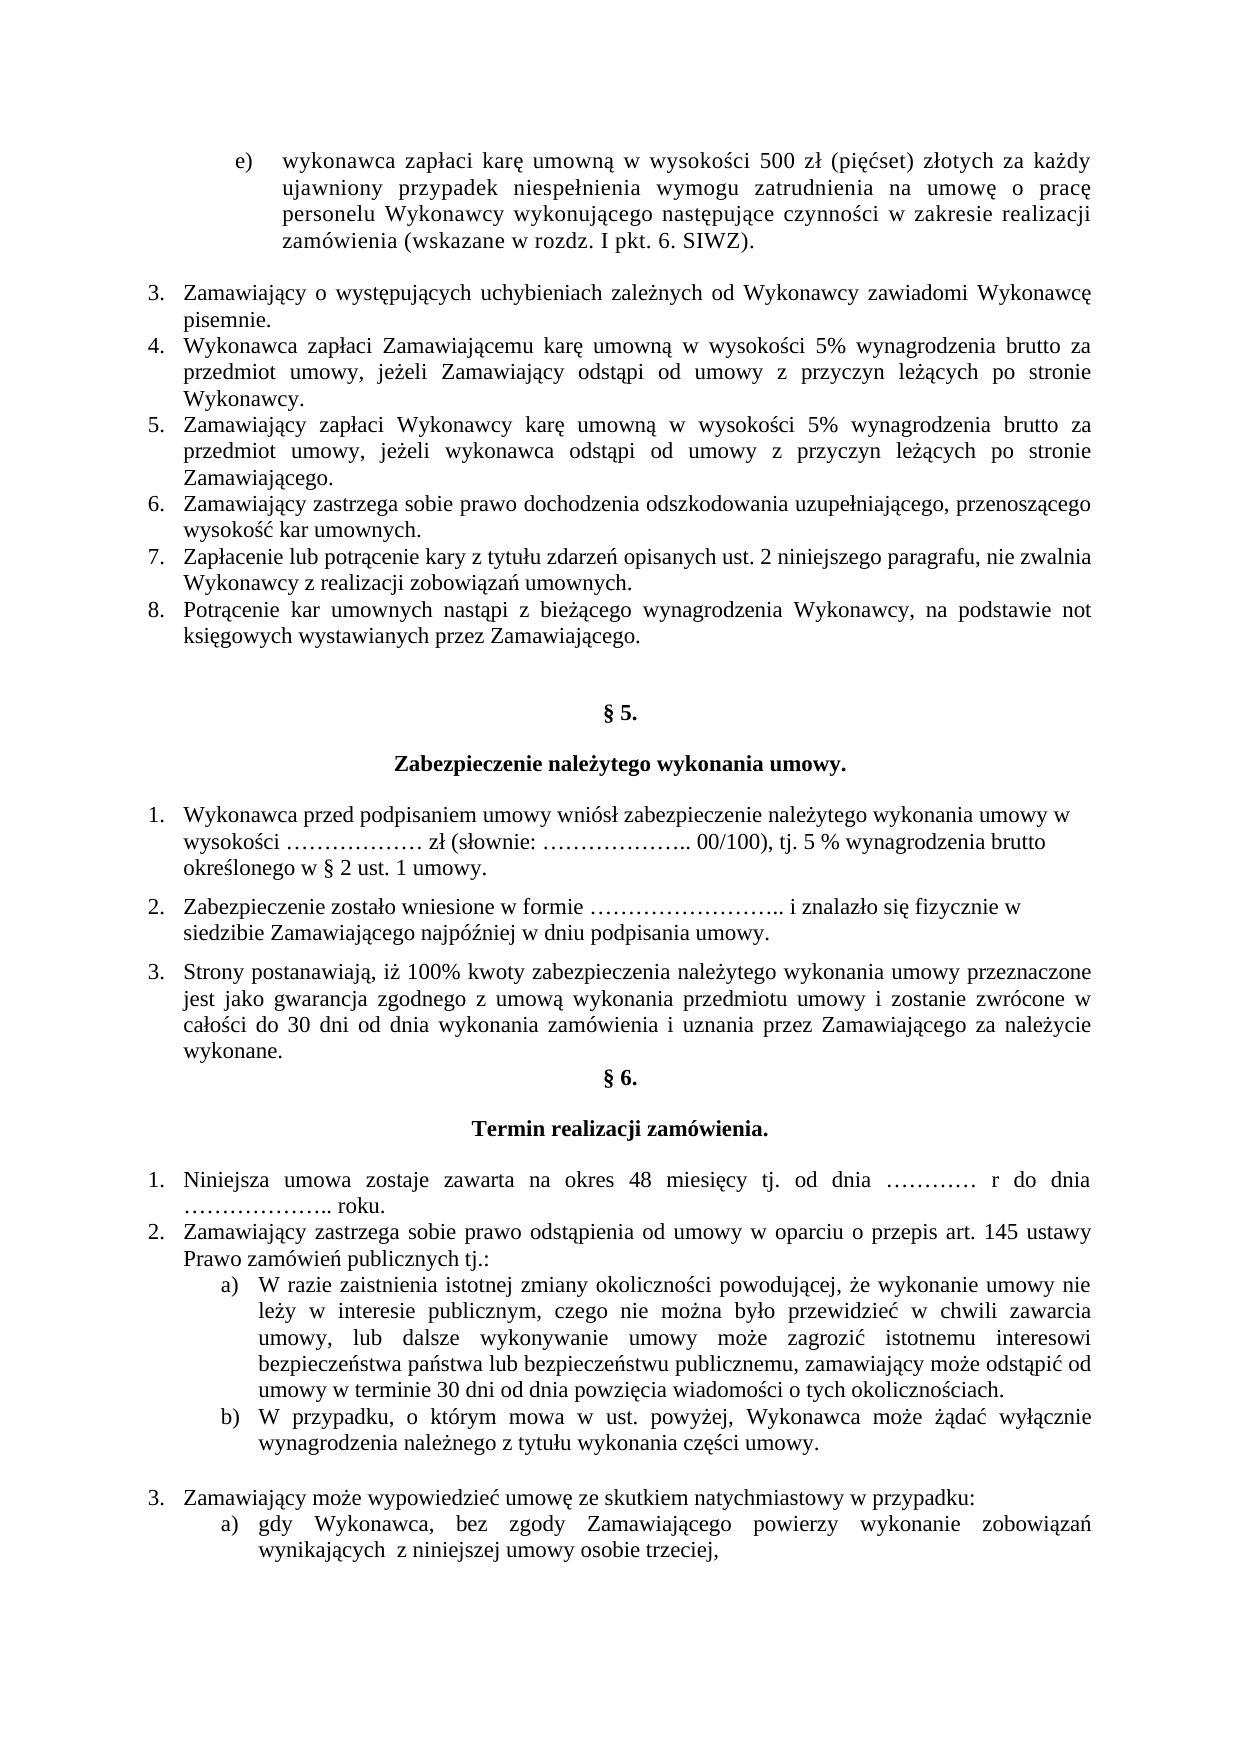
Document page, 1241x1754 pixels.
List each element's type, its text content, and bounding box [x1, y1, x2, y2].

text Termin realizacji zamówienia. [148, 1115, 1093, 1141]
list gdy Wykonawca, bez zgody Zamawiającego powierzy wykonanie zobowiązań wynikających z niniejszej umowy osobie trzeciej, [221, 1510, 1093, 1563]
text § 5. [148, 699, 1093, 726]
list Wykonawca przed podpisaniem umowy wniósł zabezpieczenie należytego wykonania umowy w wysokości ……………… zł (słownie: ……………….. 00/100), tj. 5 % wynagrodzenia brutto określonego w § 2 ust. 1 umowy. [148, 801, 1093, 881]
list Zamawiający może wypowiedzieć umowę ze skutkiem natychmiastowy w przypadku: [148, 1484, 1093, 1510]
list Zamawiający zastrzega sobie prawo odstąpienia od umowy w oparciu o przepis art. 145 ustawy Prawo zamówień publicznych tj.: [148, 1218, 1093, 1271]
list W przypadku, o którym mowa w ust. powyżej, Wykonawca może żądać wyłącznie wynagrodzenia należnego z tytułu wykonania części umowy. [221, 1403, 1093, 1456]
list Zamawiający o występujących uchybieniach zależnych od Wykonawcy zawiadomi Wykonawcę pisemnie. [148, 279, 1093, 332]
list Zamawiający zapłaci Wykonawcy karę umowną w wysokości 5% wynagrodzenia brutto za przedmiot umowy, jeżeli wykonawca odstąpi od umowy z przyczyn leżących po stronie Zamawiającego. [148, 411, 1093, 490]
list Zapłacenie lub potrącenie kary z tytułu zdarzeń opisanych ust. 2 niniejszego paragrafu, nie zwalnia Wykonawcy z realizacji zobowiązań umownych. [148, 543, 1093, 596]
text Zabezpieczenie należytego wykonania umowy. [148, 750, 1093, 777]
list Niniejsza umowa zostaje zawarta na okres 48 miesięcy tj. od dnia ………… r do dnia ……………….. roku. [148, 1166, 1093, 1218]
list wykonawca zapłaci karę umowną w wysokości 500 zł (pięćset) złotych za każdy ujawniony przypadek niespełnienia wymogu zatrudnienia na umowę o pracę personelu Wykonawcy wykonującego następujące czynności w zakresie realizacji zamówienia (wskazane w rozdz. I pkt. 6. SIWZ). [235, 148, 1093, 253]
list Zamawiający zastrzega sobie prawo dochodzenia odszkodowania uzupełniającego, przenoszącego wysokość kar umownych. [148, 490, 1093, 543]
text § 6. [148, 1064, 1093, 1090]
list Wykonawca zapłaci Zamawiającemu karę umowną w wysokości 5% wynagrodzenia brutto za przedmiot umowy, jeżeli Zamawiający odstąpi od umowy z przyczyn leżących po stronie Wykonawcy. [148, 332, 1093, 411]
list Strony postanawiają, iż 100% kwoty zabezpieczenia należytego wykonania umowy przeznaczone jest jako gwarancja zgodnego z umową wykonania przedmiotu umowy i zostanie zwrócone w całości do 30 dni od dnia wykonania zamówienia i uznania przez Zamawiającego za należycie wykonane. [148, 958, 1093, 1064]
list Zabezpieczenie zostało wniesione w formie …………………….. i znalazło się fizycznie w siedzibie Zamawiającego najpóźniej w dniu podpisania umowy. [148, 893, 1093, 946]
list Potrącenie kar umownych nastąpi z bieżącego wynagrodzenia Wykonawcy, na podstawie not księgowych wystawianych przez Zamawiającego. [148, 596, 1093, 648]
list W razie zaistnienia istotnej zmiany okoliczności powodującej, że wykonanie umowy nie leży w interesie publicznym, czego nie można było przewidzieć w chwili zawarcia umowy, lub dalsze wykonywanie umowy może zagrozić istotnemu interesowi bezpieczeństwa państwa lub bezpieczeństwu publicznemu, zamawiający może odstąpić od umowy w terminie 30 dni od dnia powzięcia wiadomości o tych okolicznościach. [221, 1271, 1093, 1403]
